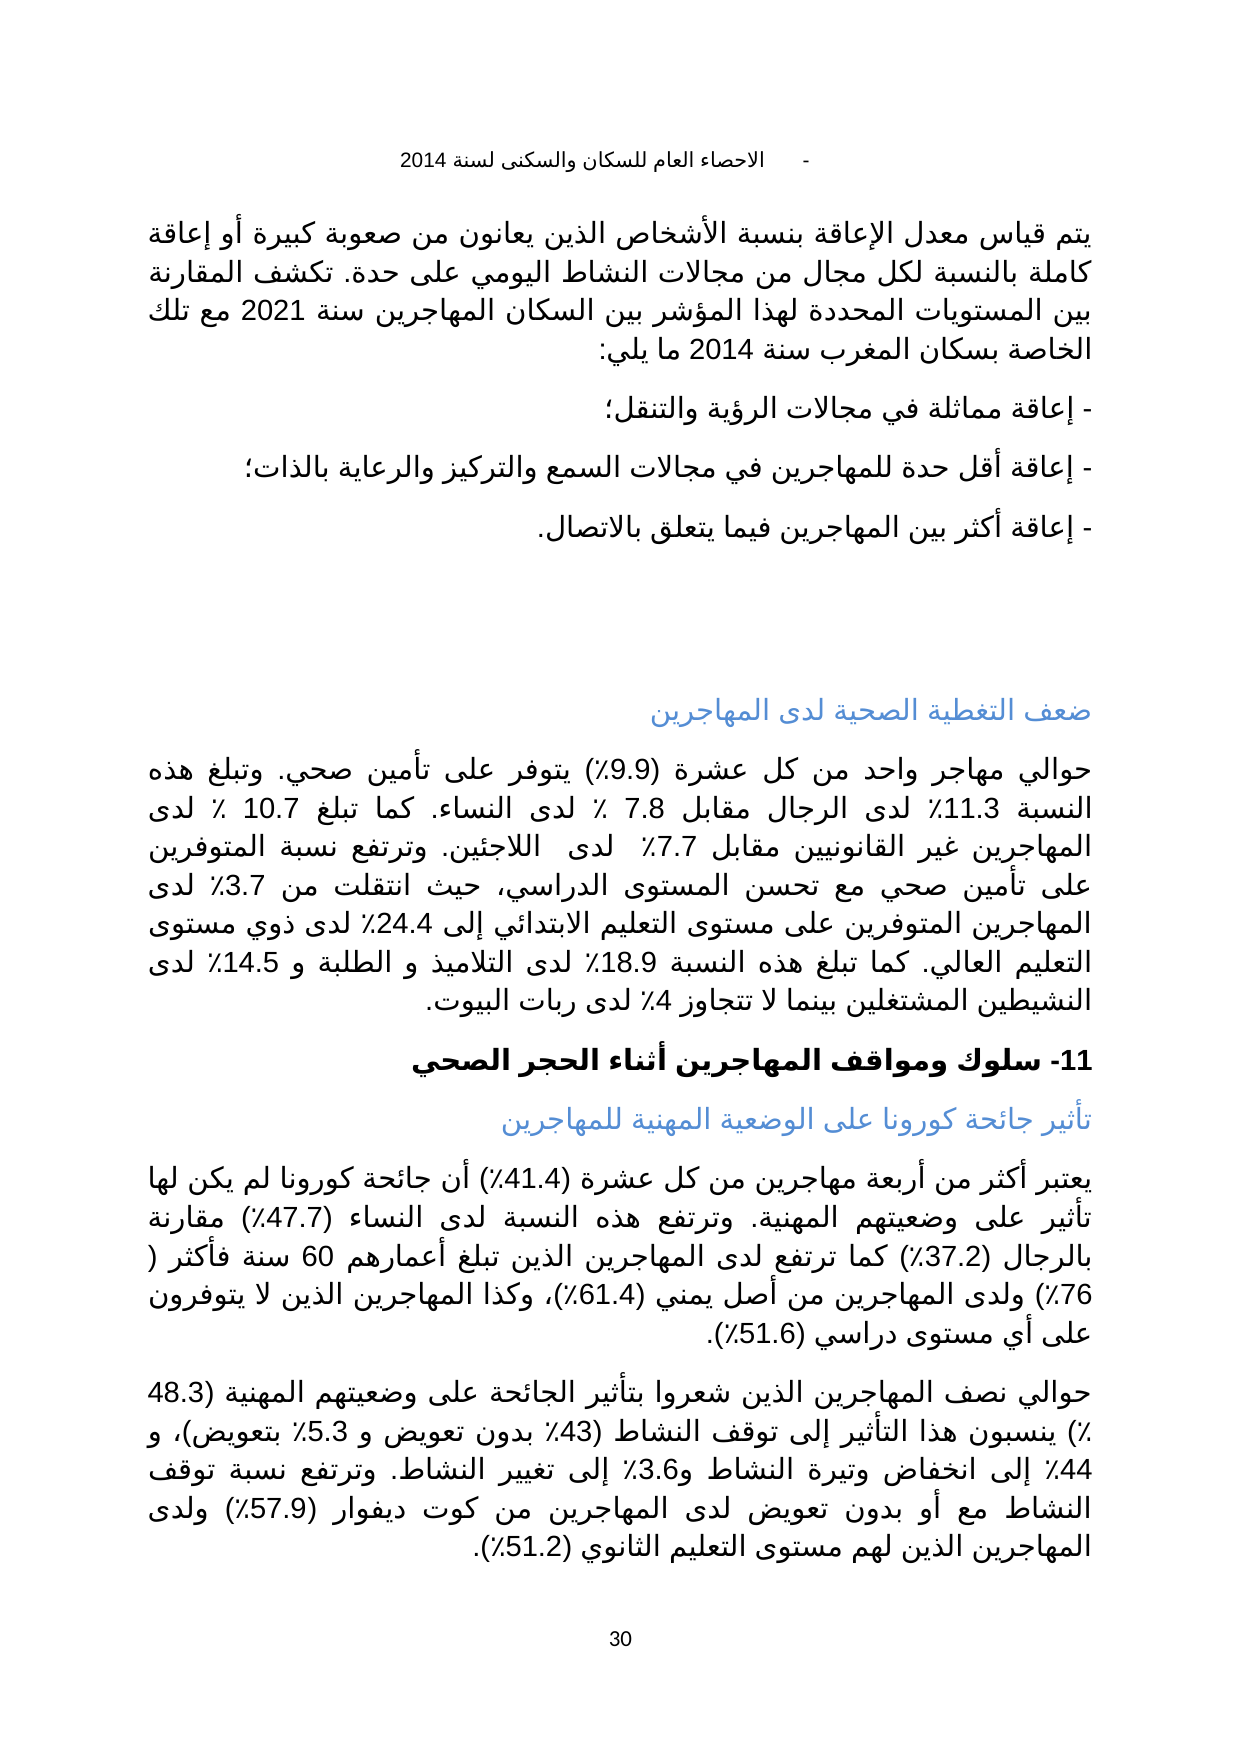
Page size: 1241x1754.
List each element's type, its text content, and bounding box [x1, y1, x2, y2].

text يعتبر أكثر من أربعة مهاجرين من كل عشرة (41.4٪) أن جائحة كورونا لم يكن لها تأثير على وضعيتهم المهنية. وترتفع هذه النسبة لدى النساء (47.7٪) مقارنة بالرجال (37.2٪) كما ترتفع لدى المهاجرين الذين تبلغ أعمارهم 60 سنة فأكثر (76٪) ولدى المهاجرين من أصل يمني (61.4٪)، وكذا المهاجرين الذين لا يتوفرون على أي مستوى دراسي (51.6٪). [148, 1161, 1093, 1349]
text تأثير جائحة كورونا على الوضعية المهنية للمهاجرين [148, 1102, 1093, 1136]
text 11- سلوك ومواقف المهاجرين أثناء الحجر الصحي [148, 1043, 1093, 1076]
text ضعف التغطية الصحية لدى المهاجرين [148, 693, 1093, 726]
text - إعاقة أقل حدة للمهاجرين في مجالات السمع والتركيز والرعاية بالذات؛ [148, 450, 1093, 484]
text يتم قياس معدل الإعاقة بنسبة الأشخاص الذين يعانون من صعوبة كبيرة أو إعاقة كاملة بالنسبة لكل مجال من مجالات النشاط اليومي على حدة. تكشف المقارنة بين المستويات المحددة لهذا المؤشر بين السكان المهاجرين سنة 2021 مع تلك الخاصة بسكان المغرب سنة 2014 ما يلي: [148, 216, 1093, 365]
text - إعاقة أكثر بين المهاجرين فيما يتعلق بالاتصال. [148, 510, 1093, 543]
text - إعاقة مماثلة في مجالات الرؤية والتنقل؛ [148, 391, 1093, 424]
list الاحصاء العام للسكان والسكنى لسنة 2014 [148, 148, 1055, 172]
text حوالي مهاجر واحد من كل عشرة (9.9٪) يتوفر على تأمين صحي. وتبلغ هذه النسبة 11.3٪ لدى الرجال مقابل 7.8 ٪ لدى النساء. كما تبلغ 10.7 ٪ لدى المهاجرين غير القانونيين مقابل 7.7٪ لدى اللاجئين. وترتفع نسبة المتوفرين على تأمين صحي مع تحسن المستوى الدراسي، حيث انتقلت من 3.7٪ لدى المهاجرين المتوفرين على مستوى التعليم الابتدائي إلى 24.4٪ لدى ذوي مستوى التعليم العالي. كما تبلغ هذه النسبة 18.9٪ لدى التلاميذ و الطلبة و 14.5٪ لدى النشيطين المشتغلين بينما لا تتجاوز 4٪ لدى ربات البيوت. [148, 752, 1093, 1017]
text حوالي نصف المهاجرين الذين شعروا بتأثير الجائحة على وضعيتهم المهنية (48.3 ٪) ينسبون هذا التأثير إلى توقف النشاط (43٪ بدون تعويض و 5.3٪ بتعويض)، و 44٪ إلى انخفاض وتيرة النشاط و3.6٪ إلى تغيير النشاط. وترتفع نسبة توقف النشاط مع أو بدون تعويض لدى المهاجرين من كوت ديفوار (57.9٪) ولدى المهاجرين الذين لهم مستوى التعليم الثانوي (51.2٪). [148, 1375, 1093, 1563]
